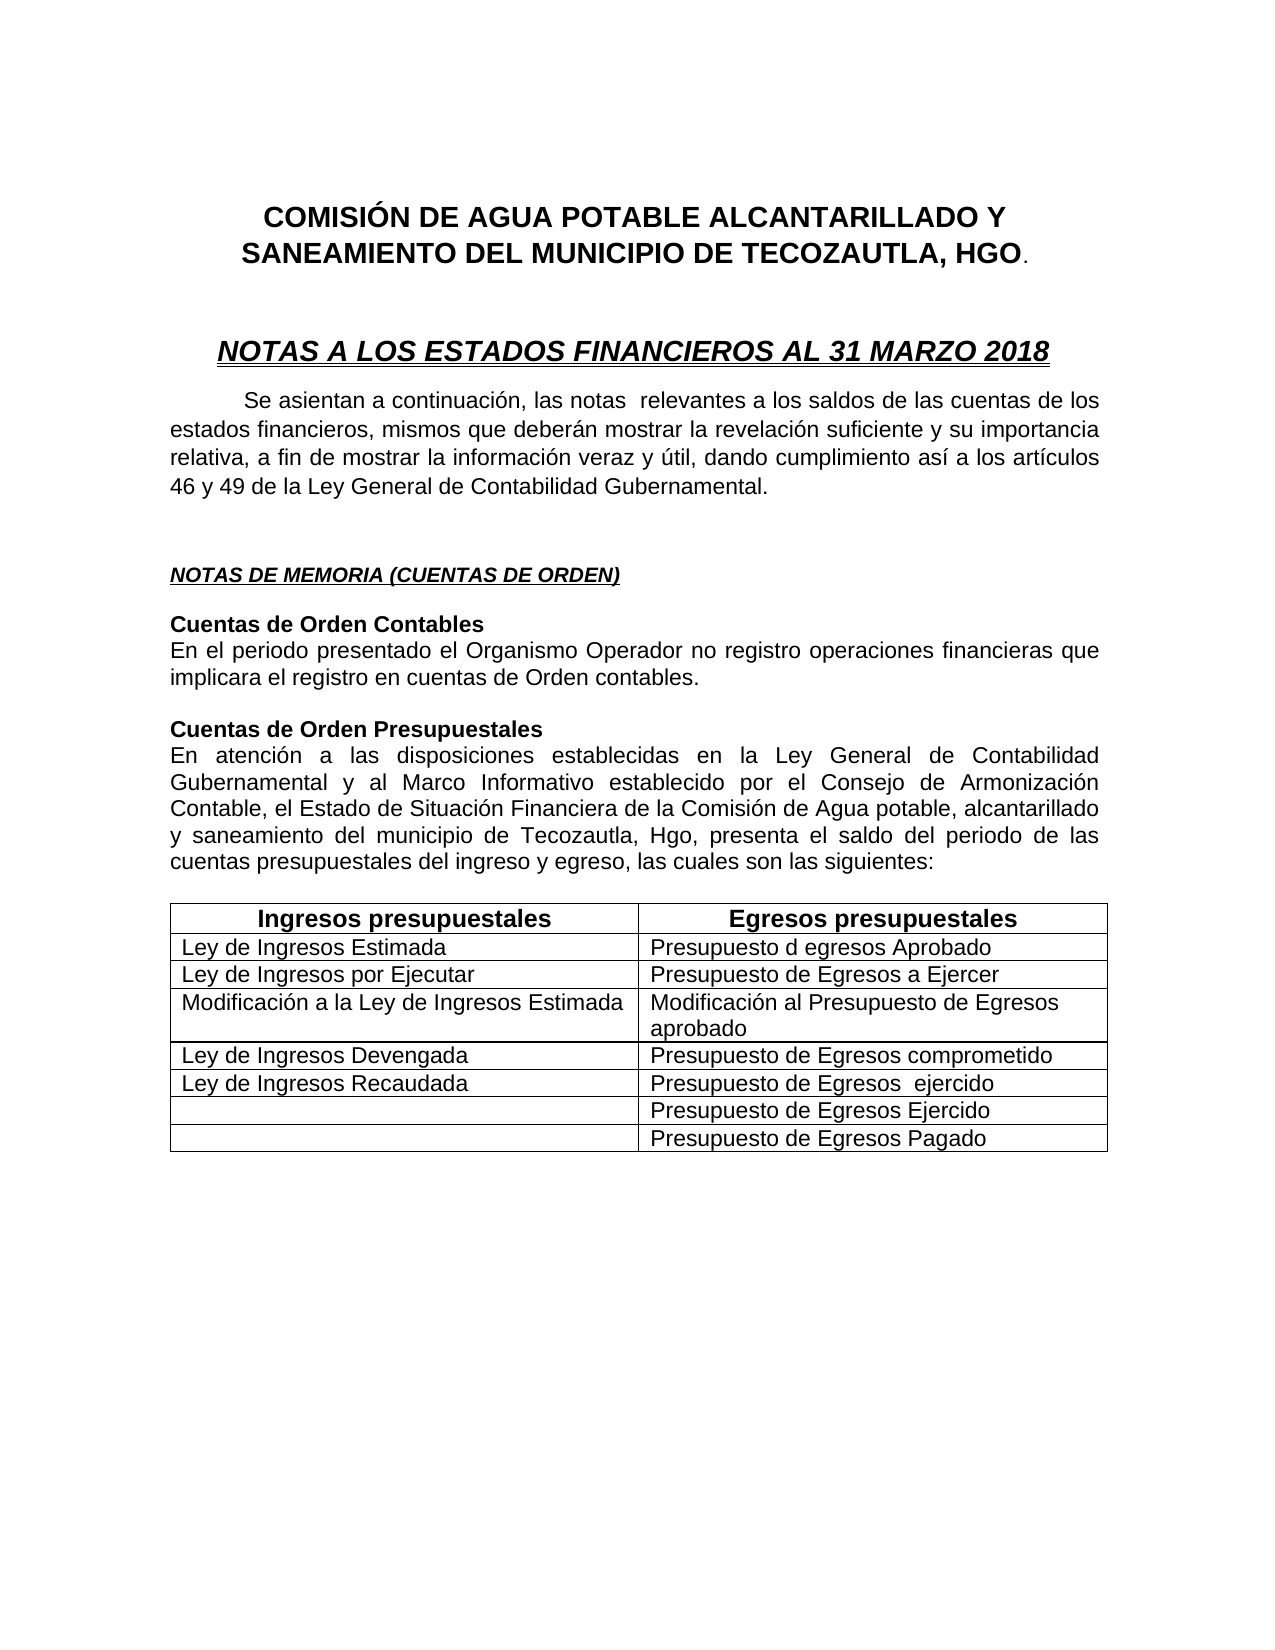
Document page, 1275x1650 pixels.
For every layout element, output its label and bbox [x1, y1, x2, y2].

table_header [163, 148, 1107, 1352]
